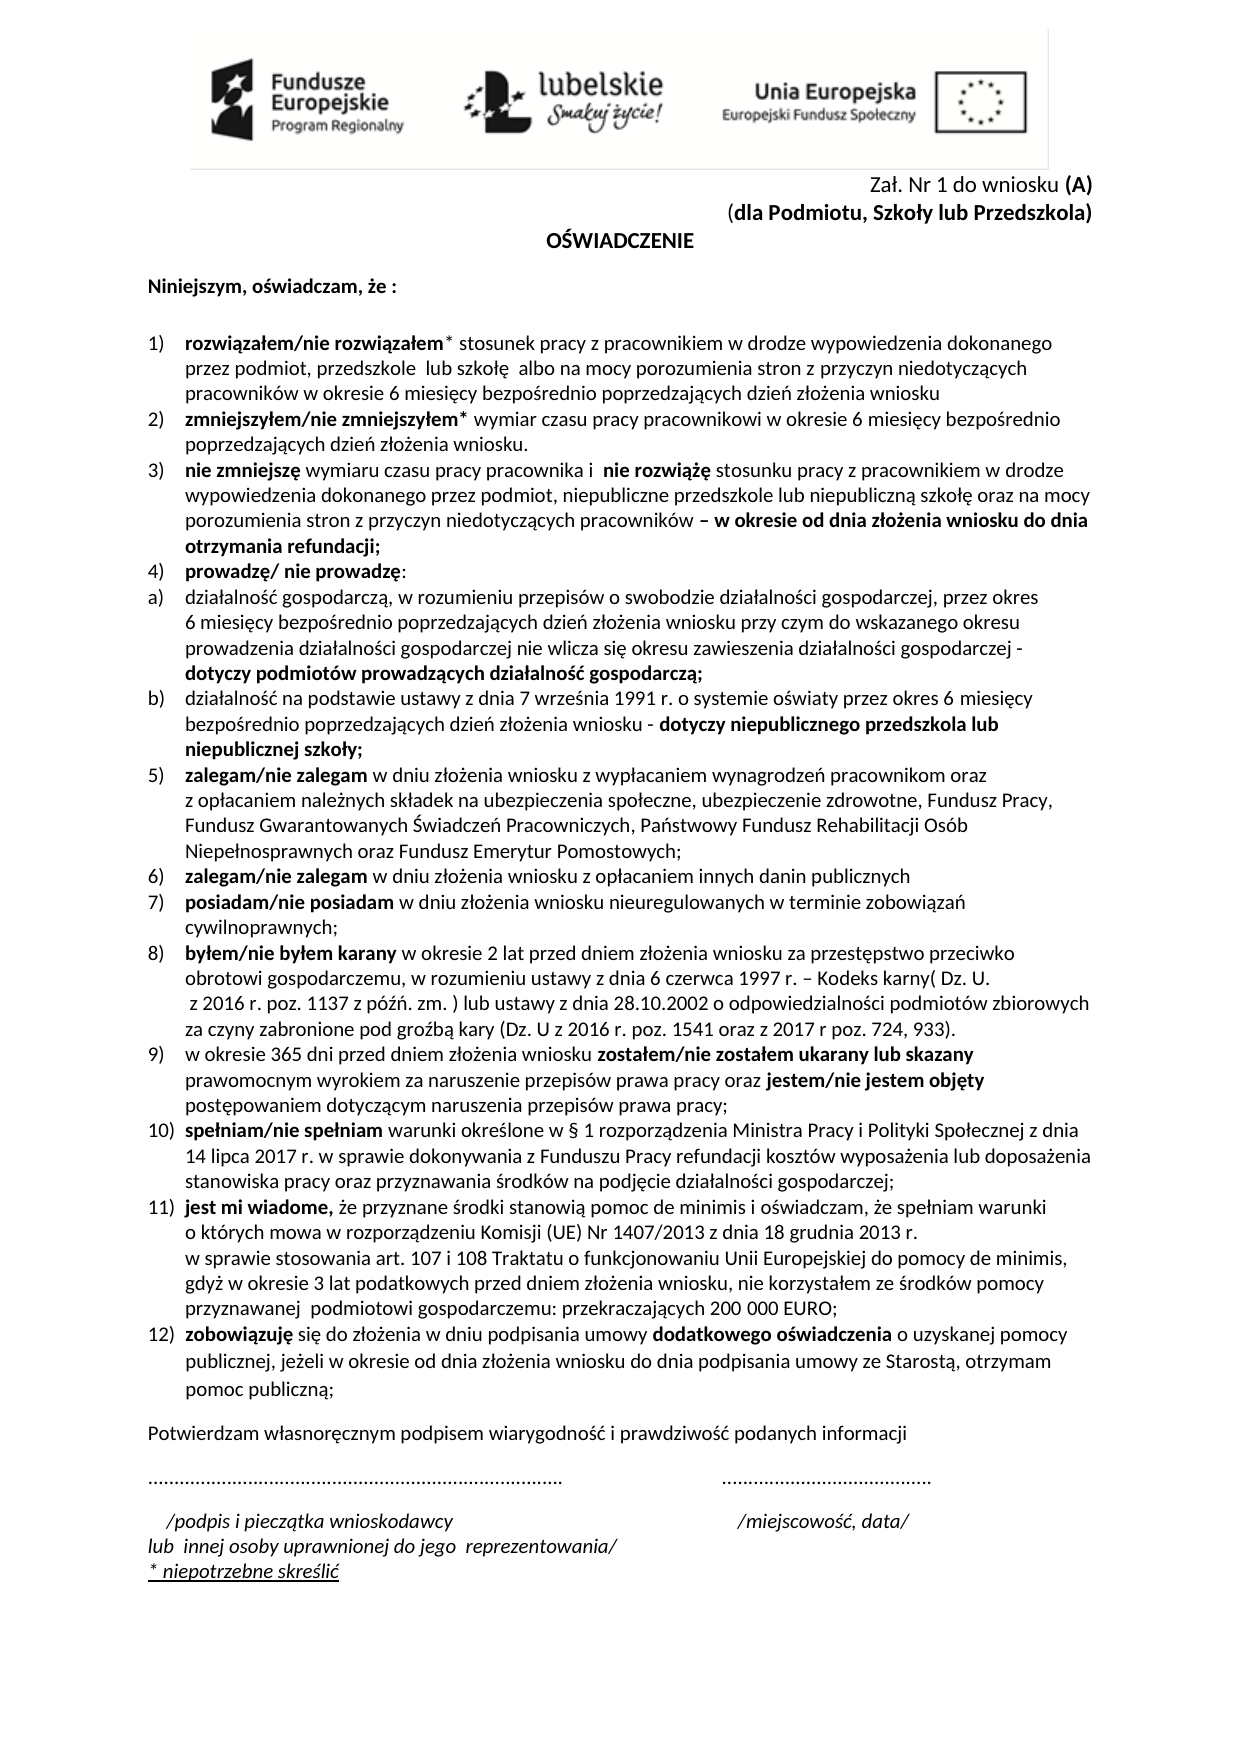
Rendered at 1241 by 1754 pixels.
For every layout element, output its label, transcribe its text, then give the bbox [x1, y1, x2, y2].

list działalność gospodarczą, w rozumieniu przepisów o swobodzie działalności gospodarczej, przez okres 6 miesięcy bezpośrednio poprzedzających dzień złożenia wniosku przy czym do wskazanego okresu prowadzenia działalności gospodarczej nie wlicza się okresu zawieszenia działalności gospodarczej - dotyczy podmiotów prowadzących działalność gospodarczą; [148, 584, 1093, 686]
text Zał. Nr 1 do wniosku (A) [148, 170, 1093, 198]
text Niniejszym, oświadczam, że : [148, 273, 1093, 298]
text ............................................................................... ........................................ [148, 1464, 1093, 1489]
text * niepotrzebne skreślić [148, 1559, 1093, 1584]
list zmniejszyłem/nie zmniejszyłem* wymiar czasu pracy pracownikowi w okresie 6 miesięcy bezpośrednio poprzedzających dzień złożenia wniosku. [148, 406, 1093, 457]
list spełniam/nie spełniam warunki określone w § 1 rozporządzenia Ministra Pracy i Polityki Społecznej z dnia 14 lipca 2017 r. w sprawie dokonywania z Funduszu Pracy refundacji kosztów wyposażenia lub doposażenia stanowiska pracy oraz przyznawania środków na podjęcie działalności gospodarczej; [148, 1118, 1093, 1194]
list prowadzę/ nie prowadzę: [148, 558, 1093, 584]
list zalegam/nie zalegam w dniu złożenia wniosku z wypłacaniem wynagrodzeń pracownikom oraz z opłacaniem należnych składek na ubezpieczenia społeczne, ubezpieczenie zdrowotne, Fundusz Pracy, Fundusz Gwarantowanych Świadczeń Pracowniczych, Państwowy Fundusz Rehabilitacji Osób Niepełnosprawnych oraz Fundusz Emerytur Pomostowych; [148, 762, 1093, 863]
text (dla Podmiotu, Szkoły lub Przedszkola) [148, 198, 1093, 226]
list zalegam/nie zalegam w dniu złożenia wniosku z opłacaniem innych danin publicznych [148, 863, 1093, 889]
text OŚWIADCZENIE [148, 226, 1093, 254]
text /podpis i pieczątka wnioskodawcy /miejscowość, data/ [148, 1508, 1093, 1533]
text Potwierdzam własnoręcznym podpisem wiarygodność i prawdziwość podanych informacji [148, 1420, 1093, 1445]
list jest mi wiadome, że przyznane środki stanowią pomoc de minimis i oświadczam, że spełniam warunki o których mowa w rozporządzeniu Komisji (UE) Nr 1407/2013 z dnia 18 grudnia 2013 r. w sprawie stosowania art. 107 i 108 Traktatu o funkcjonowaniu Unii Europejskiej do pomocy de minimis, gdyż w okresie 3 lat podatkowych przed dniem złożenia wniosku, nie korzystałem ze środków pomocy przyznawanej podmiotowi gospodarczemu: przekraczających 200 000 EURO; [148, 1194, 1093, 1321]
picture [190, 29, 1050, 171]
list rozwiązałem/nie rozwiązałem* stosunek pracy z pracownikiem w drodze wypowiedzenia dokonanego przez podmiot, przedszkole lub szkołę albo na mocy porozumienia stron z przyczyn niedotyczących pracowników w okresie 6 miesięcy bezpośrednio poprzedzających dzień złożenia wniosku [148, 330, 1093, 406]
list zobowiązuję się do złożenia w dniu podpisania umowy dodatkowego oświadczenia o uzyskanej pomocy publicznej, jeżeli w okresie od dnia złożenia wniosku do dnia podpisania umowy ze Starostą, otrzymam pomoc publiczną; [148, 1321, 1093, 1401]
list byłem/nie byłem karany w okresie 2 lat przed dniem złożenia wniosku za przestępstwo przeciwko obrotowi gospodarczemu, w rozumieniu ustawy z dnia 6 czerwca 1997 r. – Kodeks karny( Dz. U. z 2016 r. poz. 1137 z późń. zm. ) lub ustawy z dnia 28.10.2002 o odpowiedzialności podmiotów zbiorowych za czyny zabronione pod groźbą kary (Dz. U z 2016 r. poz. 1541 oraz z 2017 r poz. 724, 933). [148, 940, 1093, 1041]
list w okresie 365 dni przed dniem złożenia wniosku zostałem/nie zostałem ukarany lub skazany prawomocnym wyrokiem za naruszenie przepisów prawa pracy oraz jestem/nie jestem objęty postępowaniem dotyczącym naruszenia przepisów prawa pracy; [148, 1041, 1093, 1118]
list nie zmniejszę wymiaru czasu pracy pracownika i nie rozwiążę stosunku pracy z pracownikiem w drodze wypowiedzenia dokonanego przez podmiot, niepubliczne przedszkole lub niepubliczną szkołę oraz na mocy porozumienia stron z przyczyn niedotyczących pracowników – w okresie od dnia złożenia wniosku do dnia otrzymania refundacji; [148, 457, 1093, 558]
list posiadam/nie posiadam w dniu złożenia wniosku nieuregulowanych w terminie zobowiązań cywilnoprawnych; [148, 889, 1093, 940]
list działalność na podstawie ustawy z dnia 7 września 1991 r. o systemie oświaty przez okres 6 miesięcy bezpośrednio poprzedzających dzień złożenia wniosku - dotyczy niepublicznego przedszkola lub niepublicznej szkoły; [148, 686, 1093, 762]
text lub innej osoby uprawnionej do jego reprezentowania/ [148, 1533, 1093, 1559]
